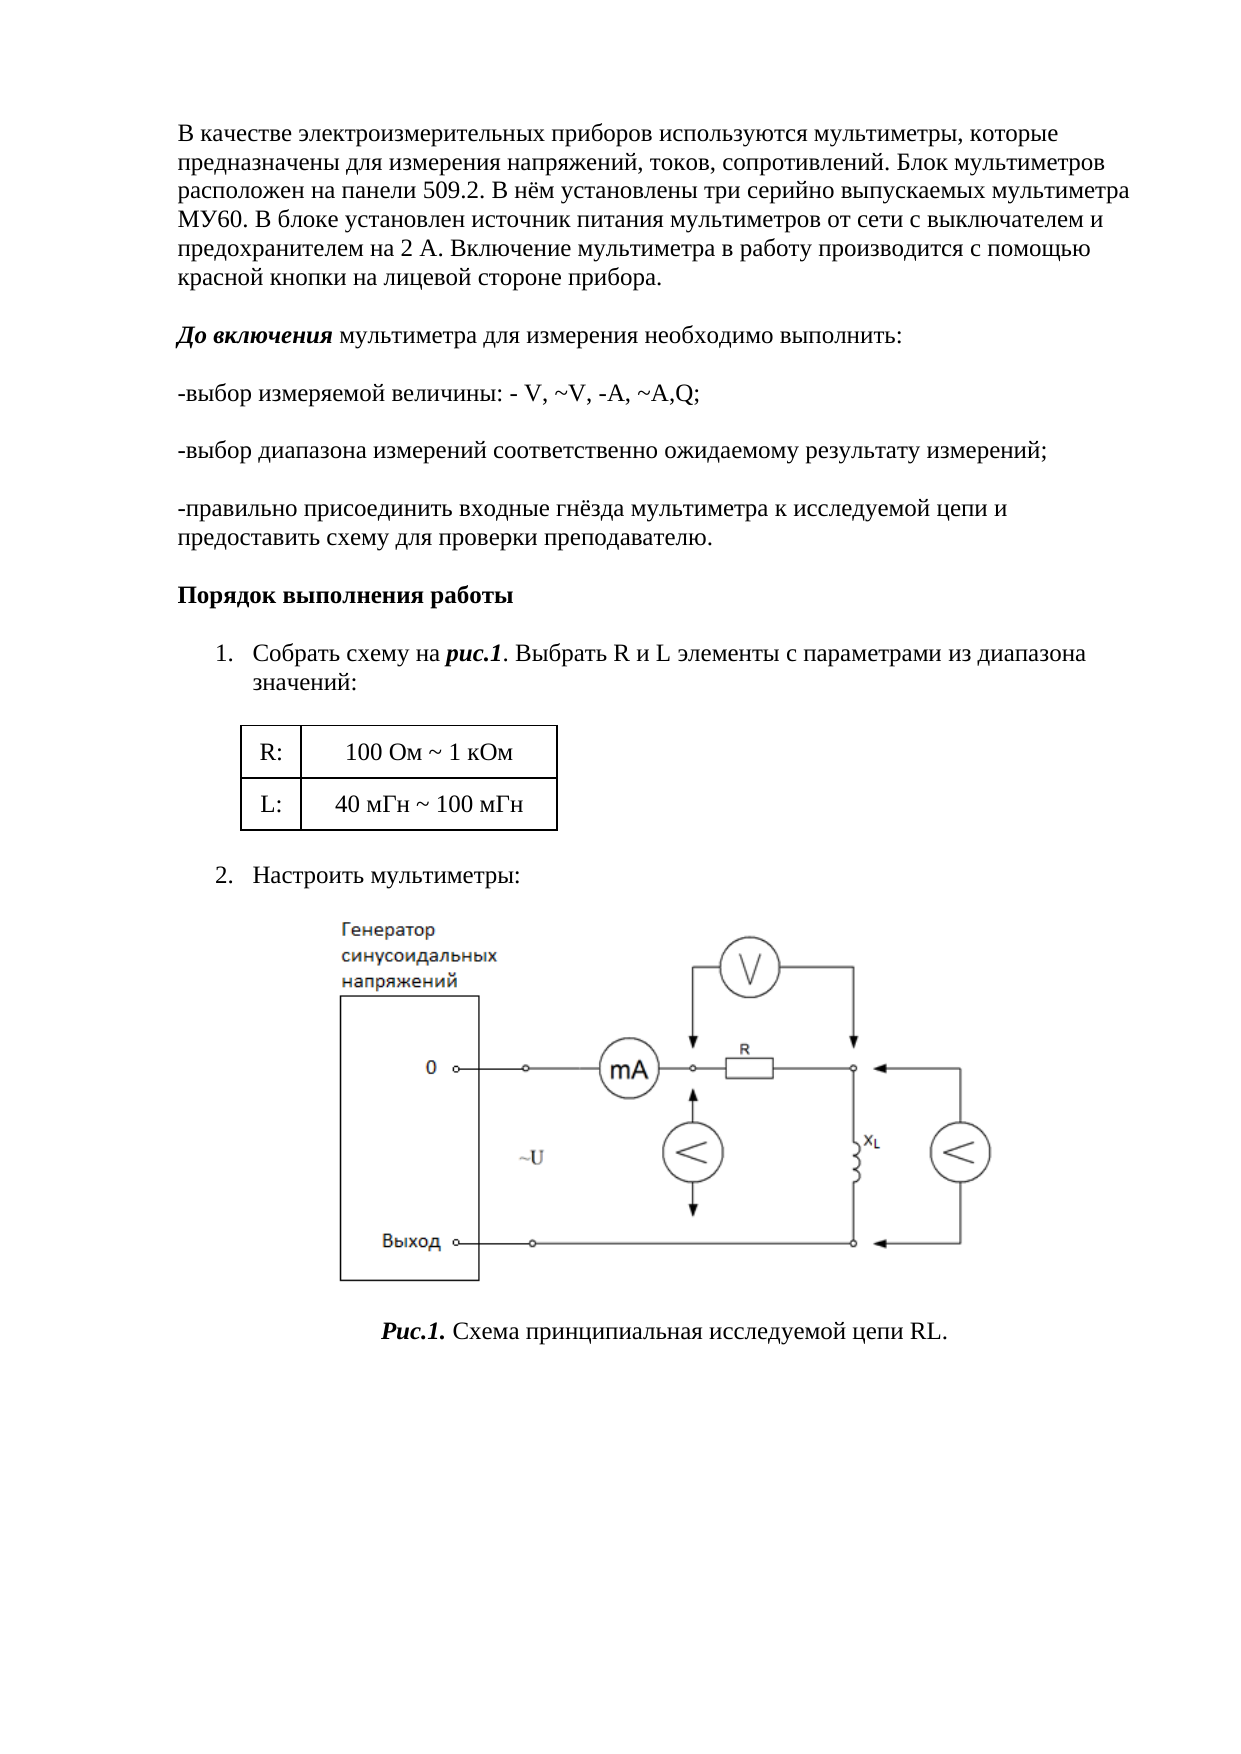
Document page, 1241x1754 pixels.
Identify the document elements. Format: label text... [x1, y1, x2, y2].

table_cell 40 мГн ~ 100 мГн [302, 779, 556, 829]
list Собрать схему на рис.1. Выбрать R и L элементы с параметрами из диапазона значений: [215, 638, 1152, 696]
table_header 100 Ом ~ 1 кОм [302, 726, 556, 777]
picture [336, 917, 993, 1288]
text Рис.1. Схема принципиальная исследуемой цепи RL. [177, 1316, 1152, 1345]
table_cell L: [242, 779, 300, 829]
table_header R: [242, 726, 300, 777]
text В качестве электроизмерительных приборов используются мультиметры, которые предназначены для измерения напряжений, токов, сопротивлений. Блок мультиметров расположен на панели 509.2. В нём установлены три серийно выпускаемых мультиметра МУ60. В блоке установлен источник питания мультиметров от сети с выключателем и предохранителем на 2 А. Включение мультиметра в работу производится с помощью красной кнопки на лицевой стороне прибора. [177, 118, 1152, 291]
text До включения мультиметра для измерения необходимо выполнить: [177, 320, 1152, 348]
text Порядок выполнения работы [177, 580, 1152, 609]
text -правильно присоединить входные гнёзда мультиметра к исследуемой цепи и предоставить схему для проверки преподавателю. [177, 493, 1152, 551]
text -выбор диапазона измерений соответственно ожидаемому результату измерений; [177, 436, 1152, 464]
list Настроить мультиметры: [215, 860, 1152, 889]
text -выбор измеряемой величины: - V, ~V, -A, ~A,Q; [177, 378, 1152, 406]
